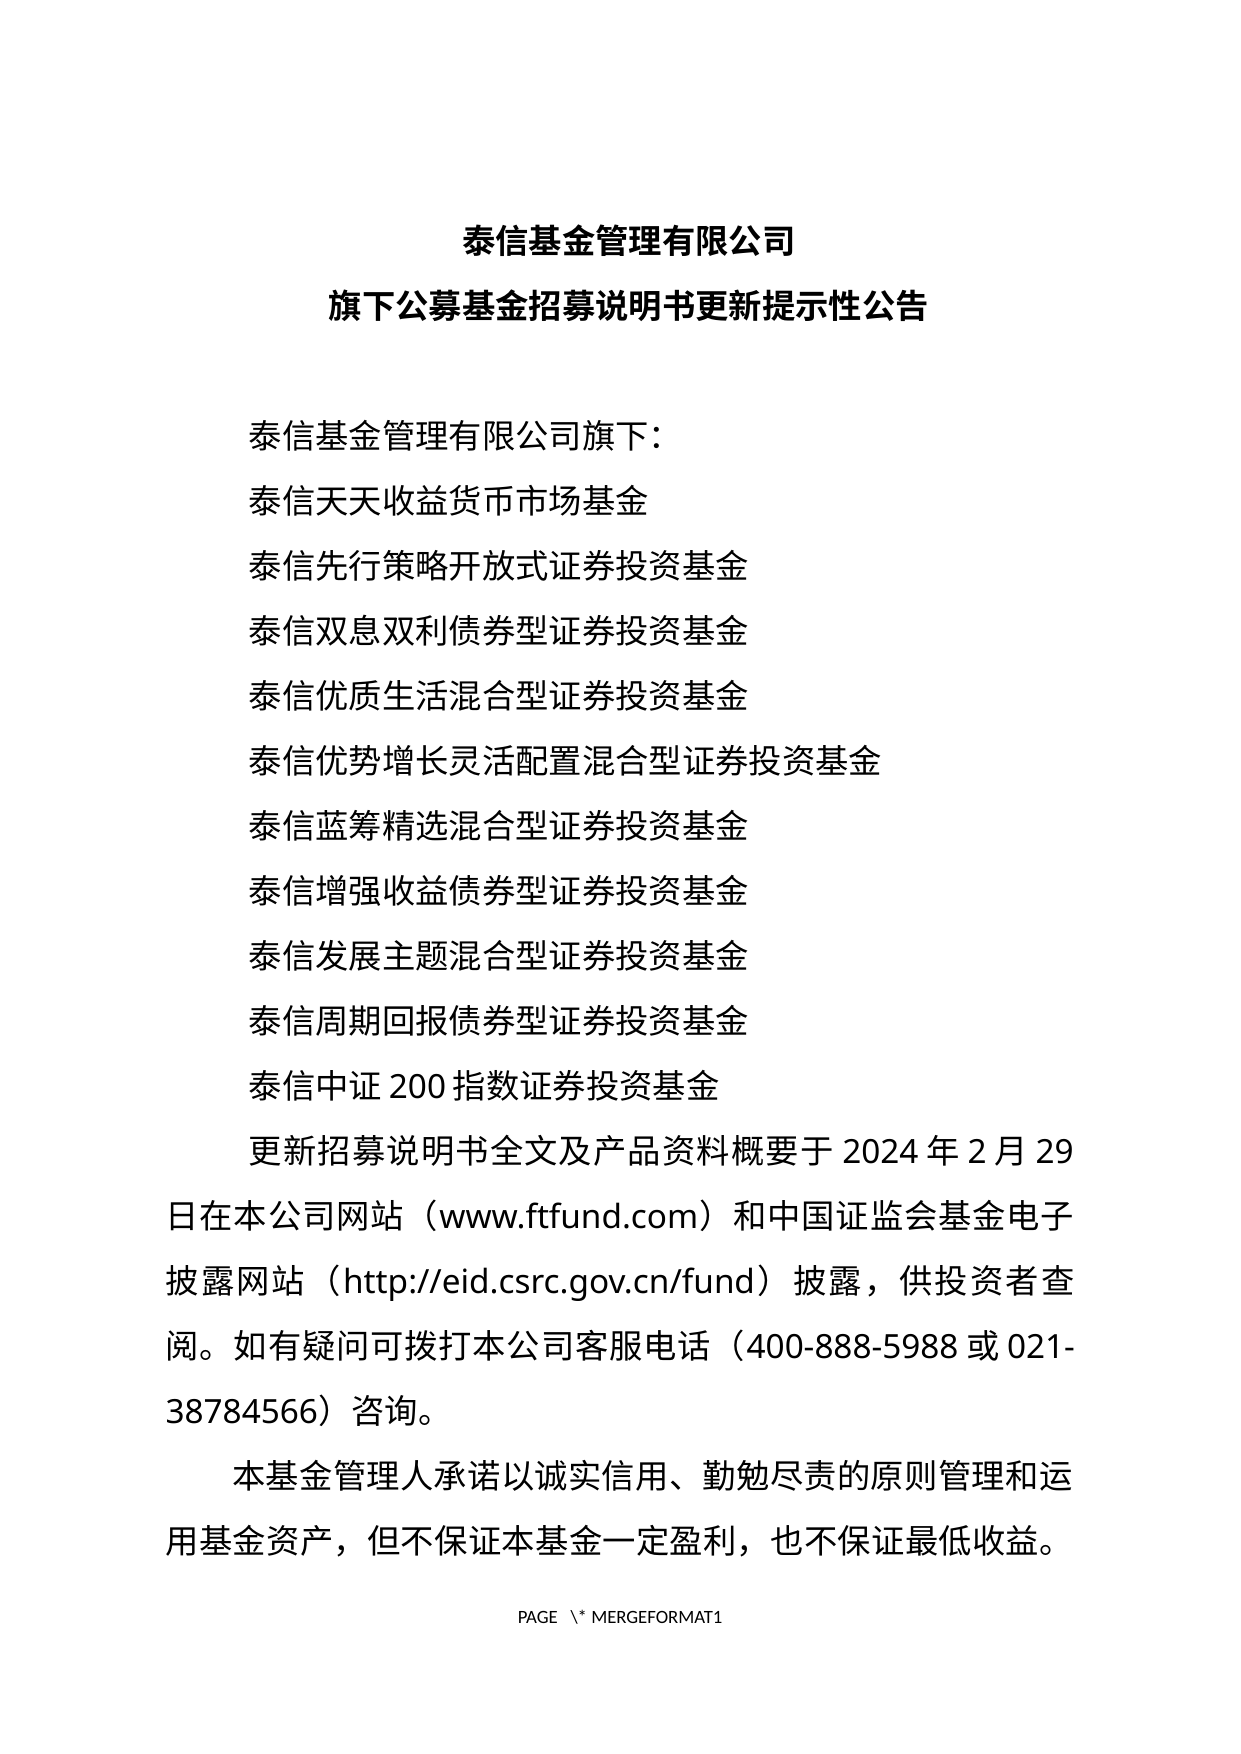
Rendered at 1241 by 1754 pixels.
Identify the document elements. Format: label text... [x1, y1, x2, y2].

text 泰信先行策略开放式证券投资基金 [165, 532, 1075, 597]
text 泰信蓝筹精选混合型证券投资基金 [165, 792, 1075, 857]
text 旗下公募基金招募说明书更新提示性公告 [165, 272, 1075, 337]
text 泰信双息双利债券型证券投资基金 [165, 597, 1075, 662]
text 泰信基金管理有限公司 [165, 207, 1075, 272]
text 泰信周期回报债券型证券投资基金 [165, 987, 1075, 1052]
text 泰信增强收益债券型证券投资基金 [165, 857, 1075, 922]
text 泰信优质生活混合型证券投资基金 [165, 662, 1075, 727]
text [165, 1442, 1075, 1572]
text 泰信中证200指数证券投资基金 [165, 1052, 1075, 1117]
text 泰信天天收益货币市场基金 [165, 467, 1075, 532]
text 泰信优势增长灵活配置混合型证券投资基金 [165, 727, 1075, 792]
text 泰信基金管理有限公司旗下： [165, 402, 1075, 467]
text 更新招募说明书全文及产品资料概要于2024年2月29日在本公司网站（www.ftfund.com）和中国证监会基金电子披露网站（http://eid.csrc.gov.cn/fund）披露，供投资者查阅。如有疑问可拨打本公司客服电话（400-888-5988或021-38784566）咨询。 [165, 1117, 1075, 1442]
text 泰信发展主题混合型证券投资基金 [165, 922, 1075, 987]
